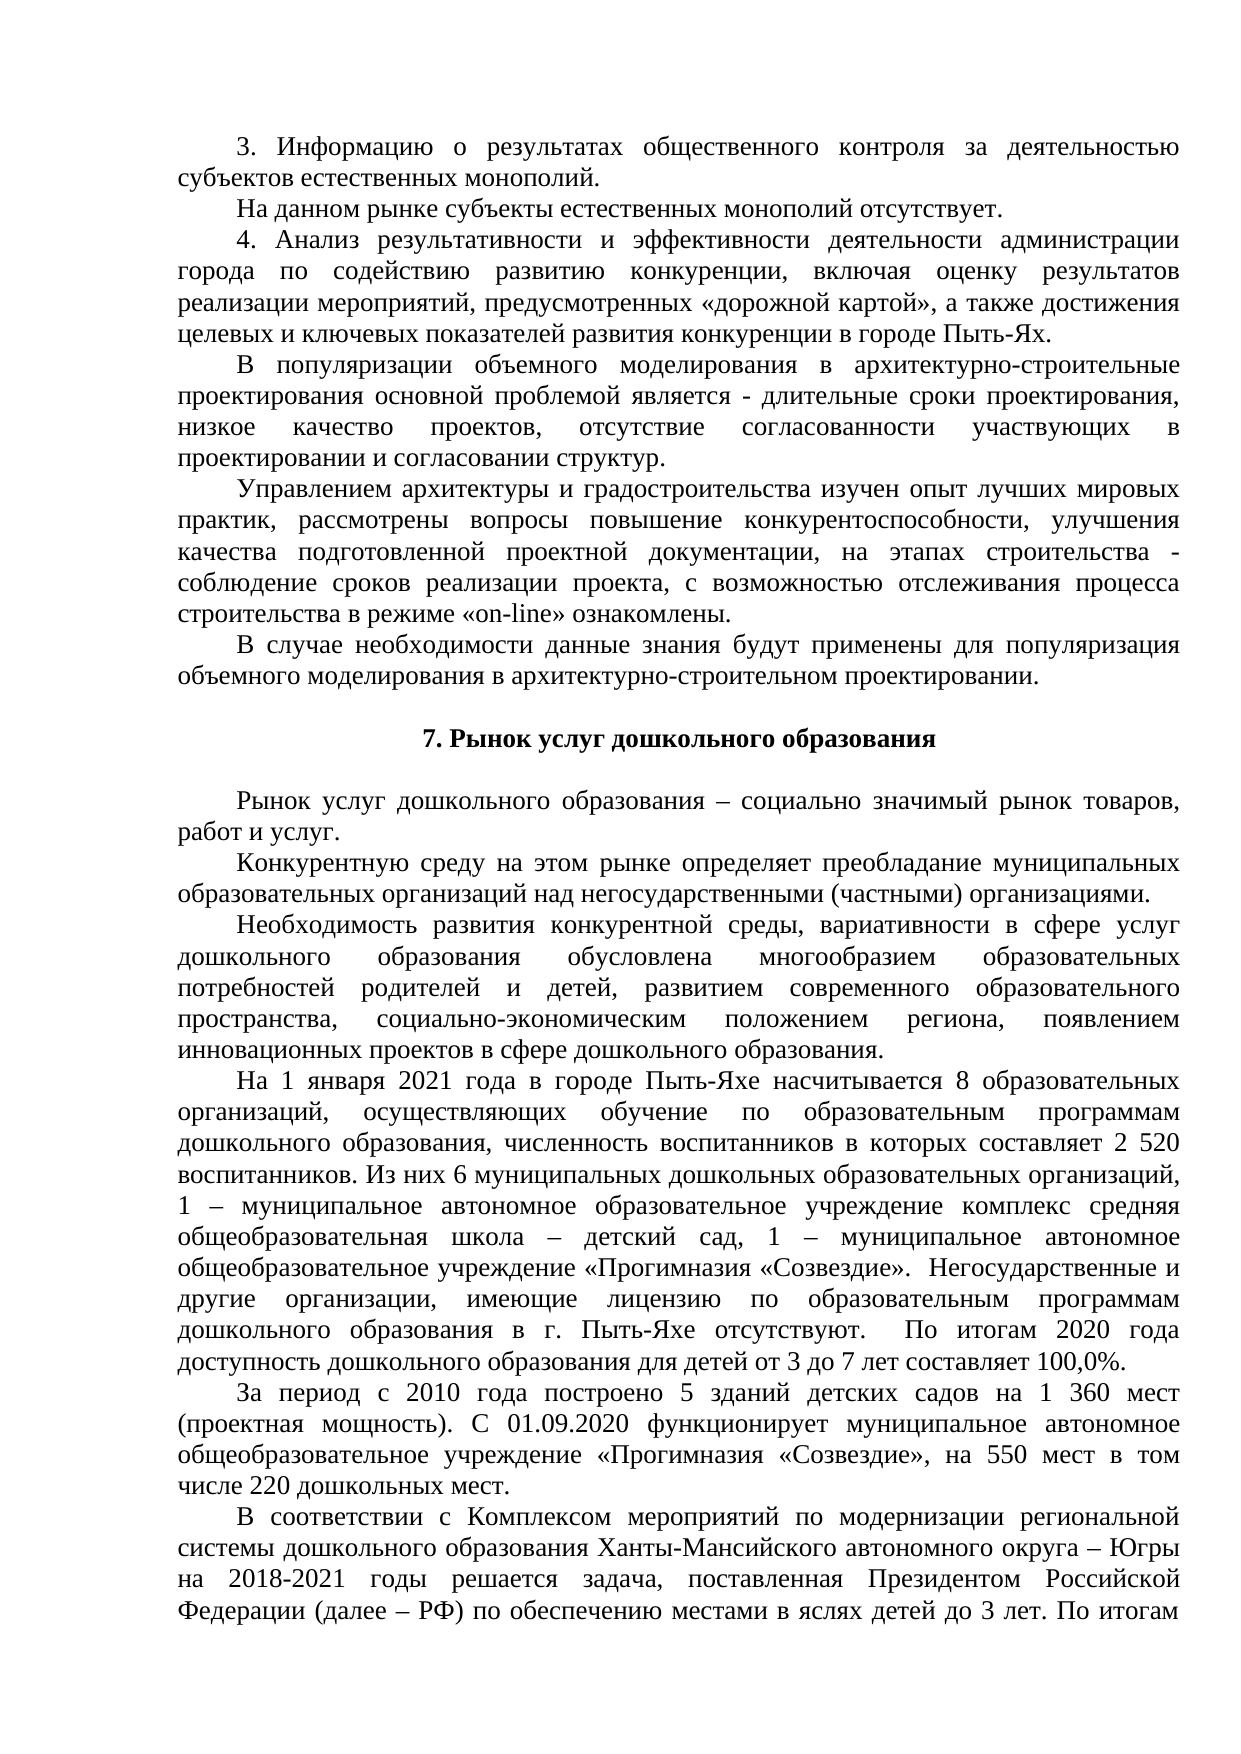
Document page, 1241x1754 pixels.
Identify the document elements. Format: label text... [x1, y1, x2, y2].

text Управлением архитектуры и градостроительства изучен опыт лучших мировых практик, рассмотрены вопросы повышение конкурентоспособности, улучшения качества подготовленной проектной документации, на этапах строительства - соблюдение сроков реализации проекта, с возможностью отслеживания процесса строительства в режиме «on-line» ознакомлены. [177, 472, 1181, 628]
text В случае необходимости данные знания будут применены для популяризация объемного моделирования в архитектурно-строительном проектировании. [177, 628, 1181, 691]
text За период с 2010 года построено 5 зданий детских садов на 1 360 мест (проектная мощность). С 01.09.2020 функционирует муниципальное автономное общеобразовательное учреждение «Прогимназия «Созвездие», на 550 мест в том числе 220 дошкольных мест. [177, 1376, 1181, 1500]
text На данном рынке субъекты естественных монополий отсутствует. [177, 192, 1181, 223]
text 7. Рынок услуг дошкольного образования [177, 722, 1181, 753]
text 3. Информацию о результатах общественного контроля за деятельностью субъектов естественных монополий. [177, 130, 1181, 192]
text Конкурентную среду на этом рынке определяет преобладание муниципальных образовательных организаций над негосударственными (частными) организациями. [177, 846, 1181, 908]
text В популяризации объемного моделирования в архитектурно-строительные проектирования основной проблемой является - длительные сроки проектирования, низкое качество проектов, отсутствие согласованности участвующих в проектировании и согласовании структур. [177, 348, 1181, 472]
text 4. Анализ результативности и эффективности деятельности администрации города по содействию развитию конкуренции, включая оценку результатов реализации мероприятий, предусмотренных «дорожной картой», а также достижения целевых и ключевых показателей развития конкуренции в городе Пыть-Ях. [177, 223, 1181, 348]
text Необходимость развития конкурентной среды, вариативности в сфере услуг дошкольного образования обусловлена многообразием образовательных потребностей родителей и детей, развитием современного образовательного пространства, социально-экономическим положением региона, появлением инновационных проектов в сфере дошкольного образования. [177, 908, 1181, 1064]
text Рынок услуг дошкольного образования – социально значимый рынок товаров, работ и услуг. [177, 784, 1181, 846]
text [177, 1500, 1181, 1625]
text На 1 января 2021 года в городе Пыть-Яхе насчитывается 8 образовательных организаций, осуществляющих обучение по образовательным программам дошкольного образования, численность воспитанников в которых составляет 2 520 воспитанников. Из них 6 муниципальных дошкольных образовательных организаций, 1 – муниципальное автономное образовательное учреждение комплекс средняя общеобразовательная школа – детский сад, 1 – муниципальное автономное общеобразовательное учреждение «Прогимназия «Созвездие». Негосударственные и другие организации, имеющие лицензию по образовательным программам дошкольного образования в г. Пыть-Яхе отсутствуют. По итогам 2020 года доступность дошкольного образования для детей от 3 до 7 лет составляет 100,0%. [177, 1064, 1181, 1376]
